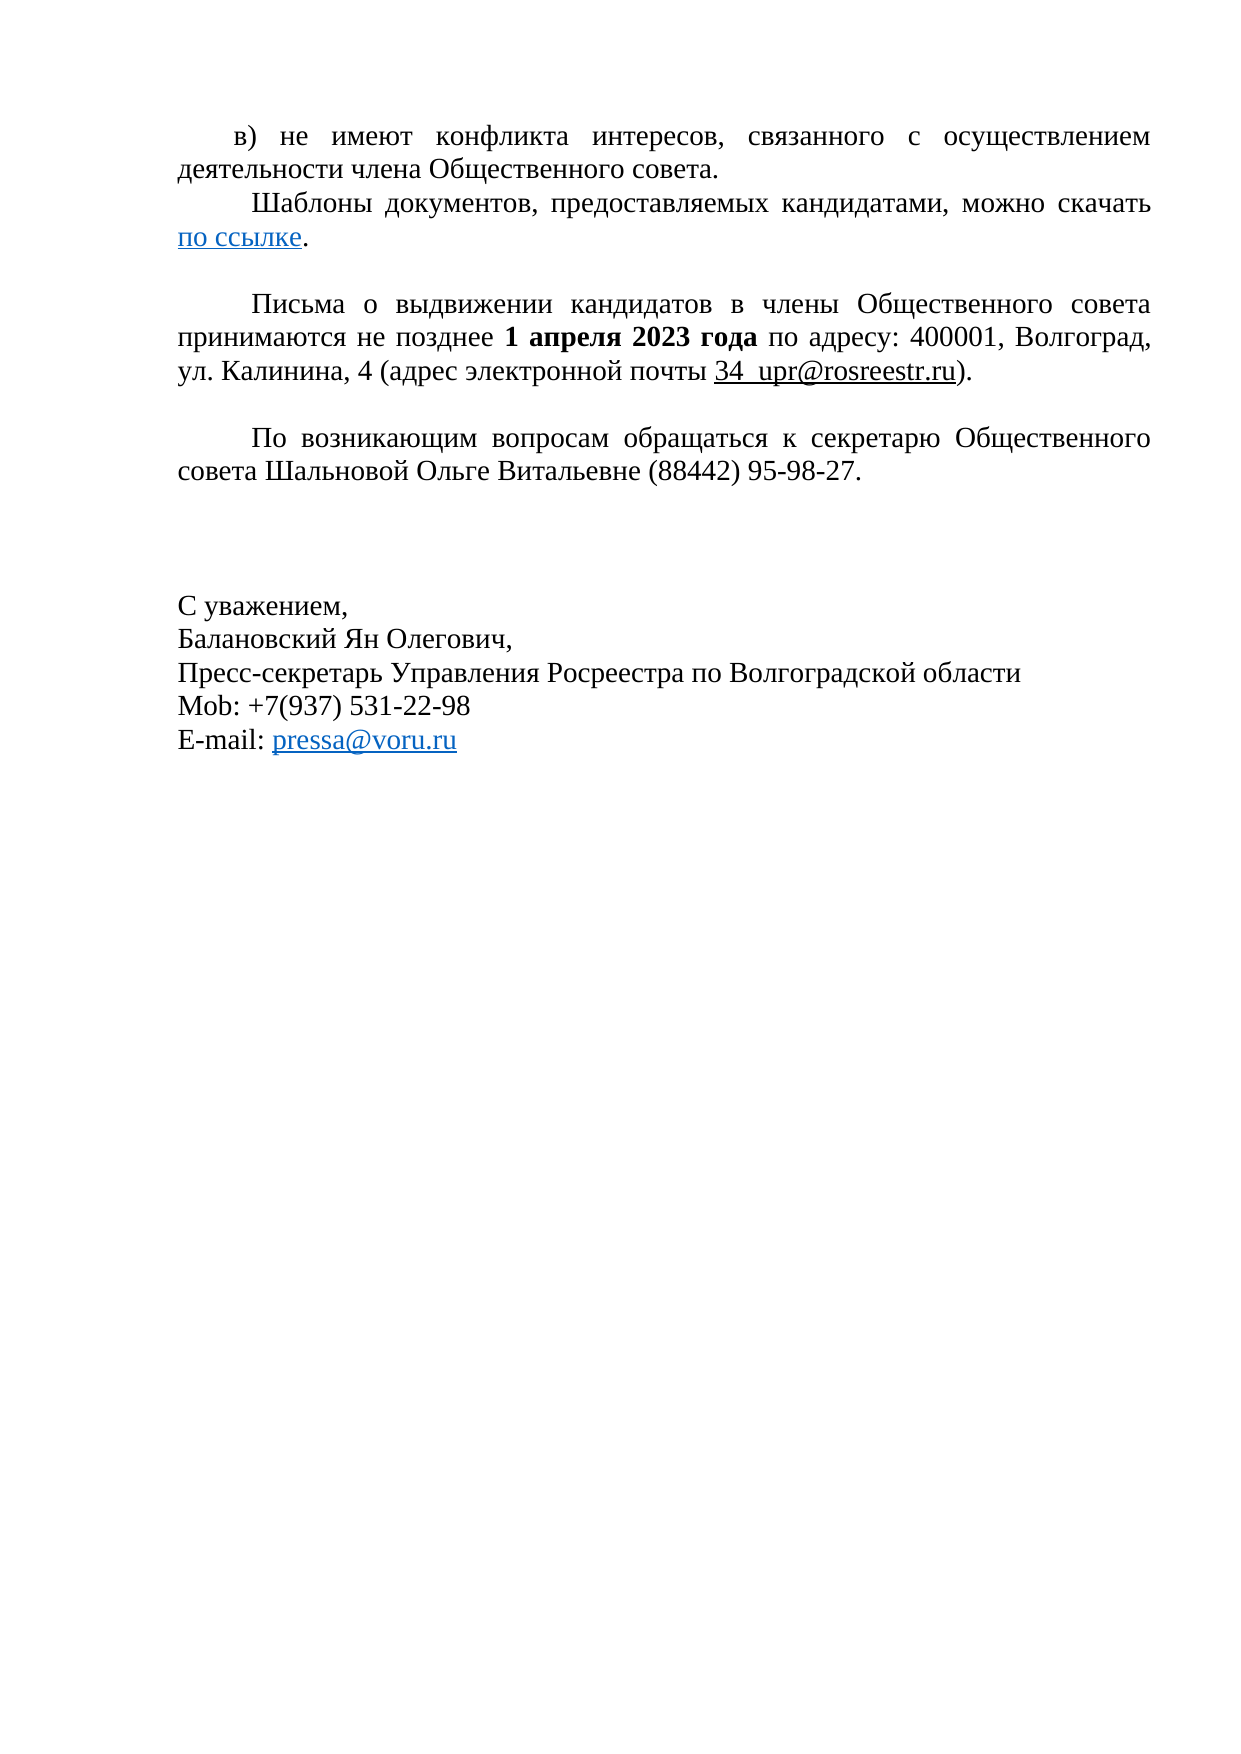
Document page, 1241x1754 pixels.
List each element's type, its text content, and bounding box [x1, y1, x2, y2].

text С уважением, [177, 588, 1152, 621]
text Mob: +7(937) 531-22-98 [177, 688, 1152, 722]
text Письма о выдвижении кандидатов в члены Общественного совета принимаются не позднее 1 апреля 2023 года по адресу: 400001, Волгоград, ул. Калинина, 4 (адрес электронной почты 34_upr@rosreestr.ru). [177, 286, 1152, 386]
text Пресс-секретарь Управления Росреестра по Волгоградской области [177, 655, 1152, 688]
text E-mail: pressa@voru.ru [177, 722, 1152, 755]
text Балановский Ян Олегович, [177, 621, 1152, 655]
text Шаблоны документов, предоставляемых кандидатами, можно скачать по ссылке. [177, 185, 1152, 252]
text По возникающим вопросам обращаться к секретарю Общественного совета Шальновой Ольге Витальевне (88442) 95-98-27. [177, 420, 1152, 487]
text в) не имеют конфликта интересов, связанного с осуществлением деятельности члена Общественного совета. [177, 118, 1152, 185]
